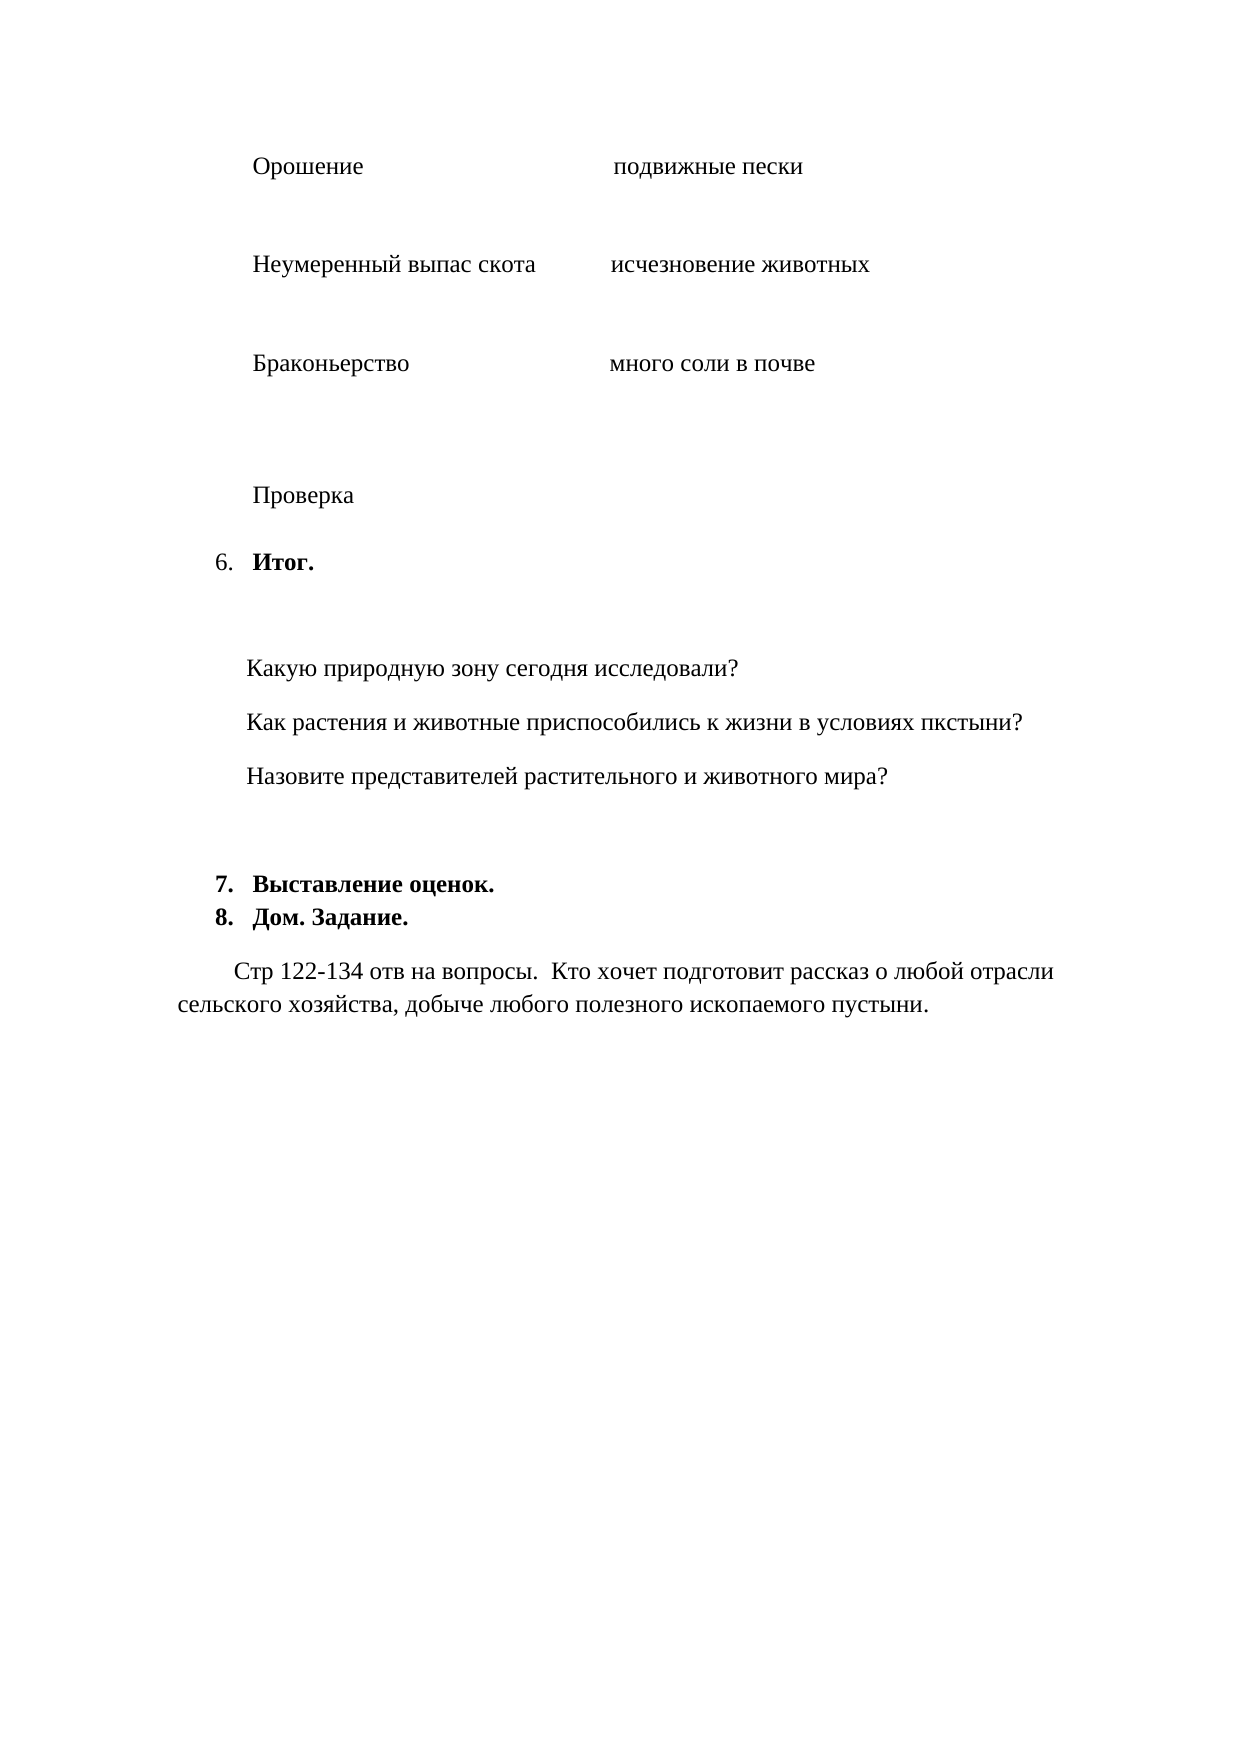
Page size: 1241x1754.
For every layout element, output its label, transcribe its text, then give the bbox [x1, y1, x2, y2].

list Браконьерство много соли в почве [252, 348, 1152, 377]
text Стр 122-134 отв на вопросы. Кто хочет подготовит рассказ о любой отрасли сельского хозяйства, добыче любого полезного ископаемого пустыни. [177, 956, 1152, 1017]
list Проверка [252, 481, 1152, 509]
list Неумеренный выпас скота исчезновение животных [252, 249, 1152, 278]
list Орошение подвижные пески [252, 151, 1152, 180]
text Назовите представителей растительного и животного мира? [177, 761, 1152, 790]
list Дом. Задание. [215, 902, 1152, 931]
text Как растения и животные приспособились к жизни в условиях пкстыни? [177, 707, 1152, 736]
text Какую природную зону сегодня исследовали? [177, 653, 1152, 682]
list Выставление оценок. [215, 869, 1152, 898]
list Итог. [215, 547, 1152, 575]
